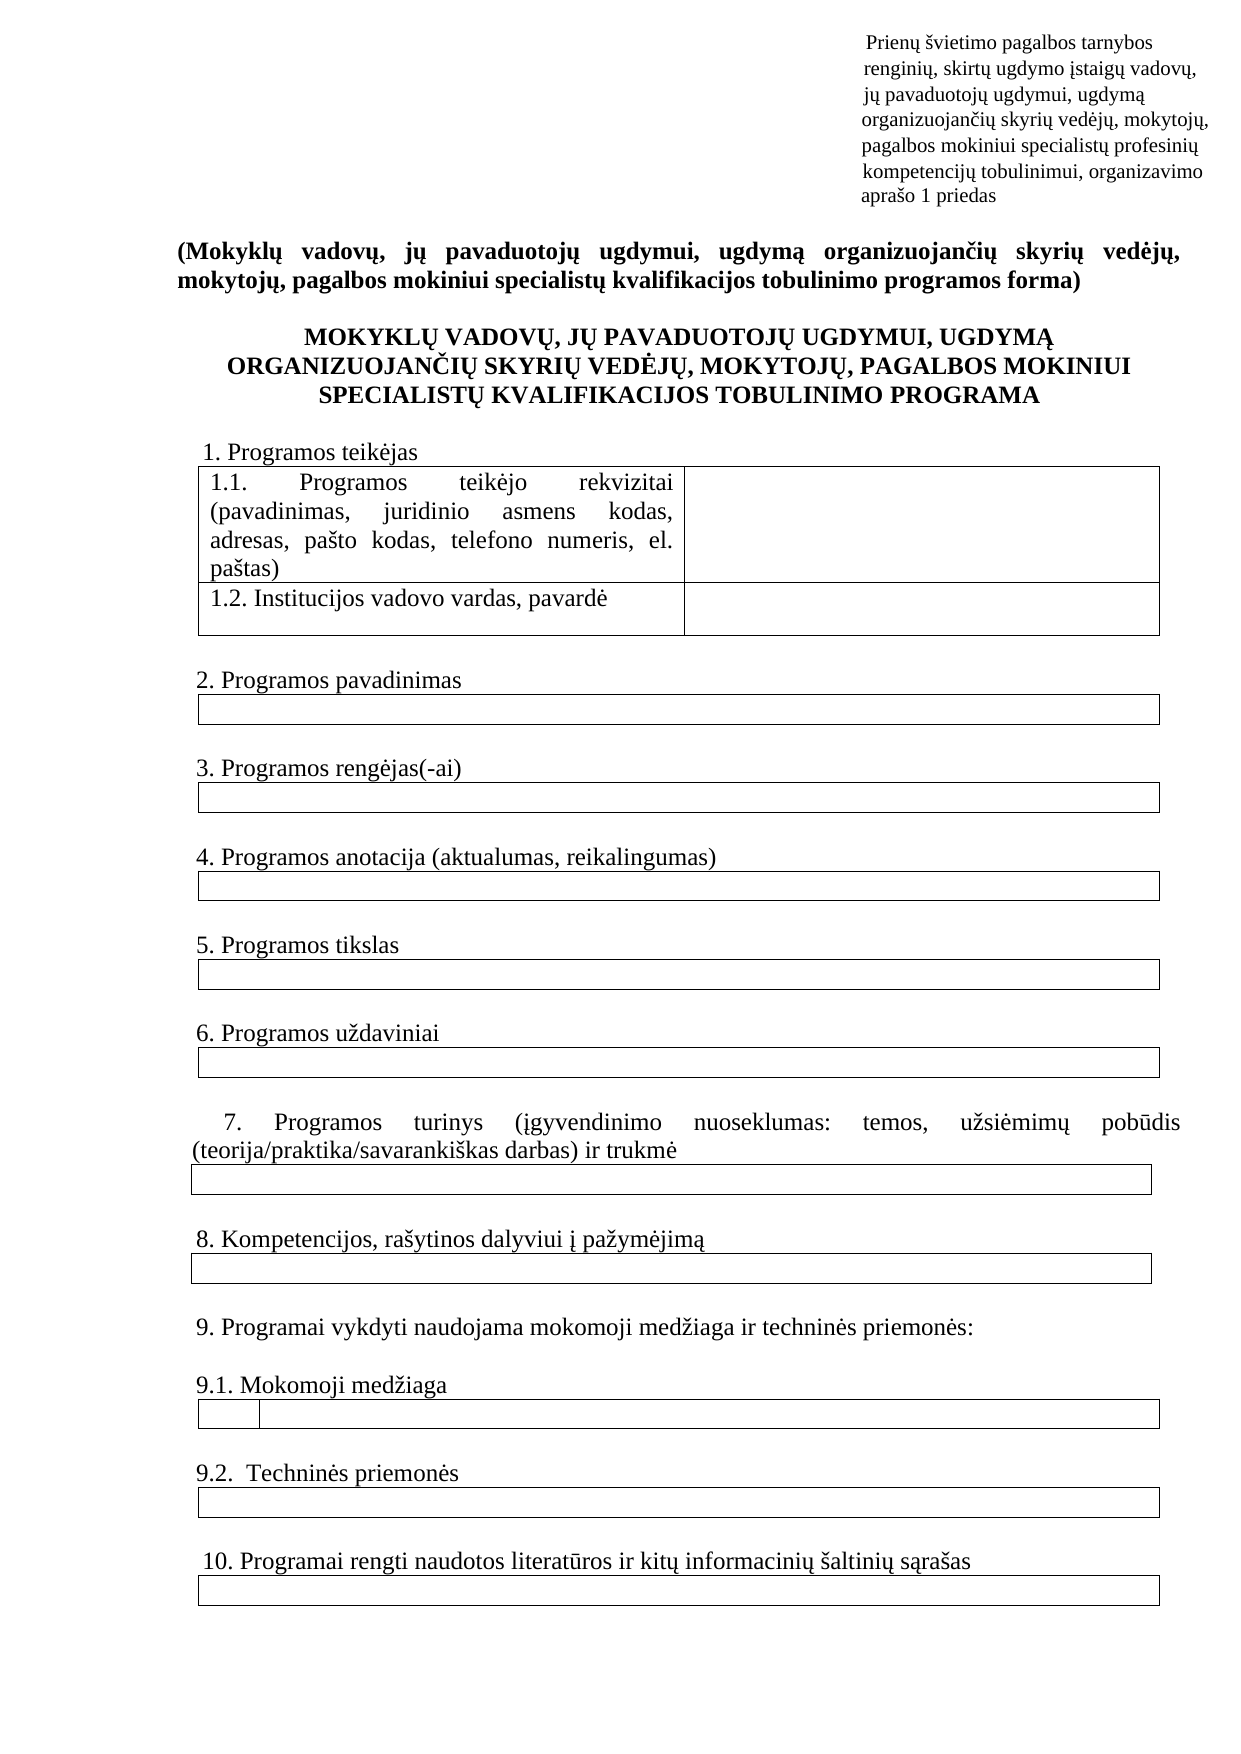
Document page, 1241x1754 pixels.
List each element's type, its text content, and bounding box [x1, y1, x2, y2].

text 2. Programos pavadinimas [177, 665, 1181, 694]
table_header [199, 1576, 1159, 1605]
text jų pavaduotojų ugdymui, ugdymą [177, 81, 1211, 106]
table_header [199, 1400, 259, 1428]
text 8. Kompetencijos, rašytinos dalyviui į pažymėjimą [177, 1224, 1181, 1253]
table_header [192, 1165, 1151, 1194]
text kompetencijų tobulinimui, organizavimo [177, 159, 1211, 183]
table_cell [685, 583, 1159, 635]
text 10. Programai rengti naudotos literatūros ir kitų informacinių šaltinių sąrašas [177, 1546, 1181, 1575]
text MOKYKLŲ VADOVŲ, JŲ PAVADUOTOJŲ UGDYMUI, UGDYMĄ ORGANIZUOJANČIŲ SKYRIŲ VEDĖJŲ, MOKYTOJŲ, PAGALBOS MOKINIUI SPECIALISTŲ KVALIFIKACIJOS TOBULINIMO PROGRAMA [177, 322, 1181, 409]
text 3. Programos rengėjas(-ai) [177, 753, 1181, 782]
table_header 1.1. Programos teikėjo rekvizitai (pavadinimas, juridinio asmens kodas, adresas, pašto kodas, telefono numeris, el. paštas) [199, 467, 684, 582]
text 4. Programos anotacija (aktualumas, reikalingumas) [177, 842, 1181, 871]
table_cell 1.2. Institucijos vadovo vardas, pavardė [199, 583, 684, 635]
text aprašo 1 priedas [177, 183, 1211, 207]
text 1. Programos teikėjas [177, 437, 1181, 466]
table_header [199, 1488, 1159, 1517]
table_header [192, 1254, 1151, 1282]
table_header [199, 695, 1159, 724]
text (Mokyklų vadovų, jų pavaduotojų ugdymui, ugdymą organizuojančių skyrių vedėjų, mokytojų, pagalbos mokiniui specialistų kvalifikacijos tobulinimo programos forma) [177, 236, 1181, 294]
text 7. Programos turinys (įgyvendinimo nuoseklumas: temos, užsiėmimų pobūdis (teorija/praktika/savarankiškas darbas) ir trukmė [192, 1107, 1181, 1164]
table_header [199, 783, 1159, 812]
text Prienų švietimo pagalbos tarnybos [177, 29, 1211, 54]
text 5. Programos tikslas [177, 930, 1181, 959]
text 9.1. Mokomoji medžiaga [177, 1370, 1181, 1398]
table_header [199, 960, 1159, 989]
text pagalbos mokiniui specialistų profesinių [177, 133, 1211, 157]
text 6. Programos uždaviniai [177, 1018, 1181, 1047]
table_header [685, 467, 1159, 582]
table_header [199, 872, 1159, 900]
table_header [199, 1048, 1159, 1077]
text 9.2. Techninės priemonės [177, 1458, 1181, 1487]
text renginių, skirtų ugdymo įstaigų vadovų, [177, 56, 1211, 79]
text 9. Programai vykdyti naudojama mokomoji medžiaga ir techninės priemonės: [177, 1312, 1181, 1341]
table_header [260, 1400, 1159, 1428]
text organizuojančių skyrių vedėjų, mokytojų, [177, 107, 1211, 131]
